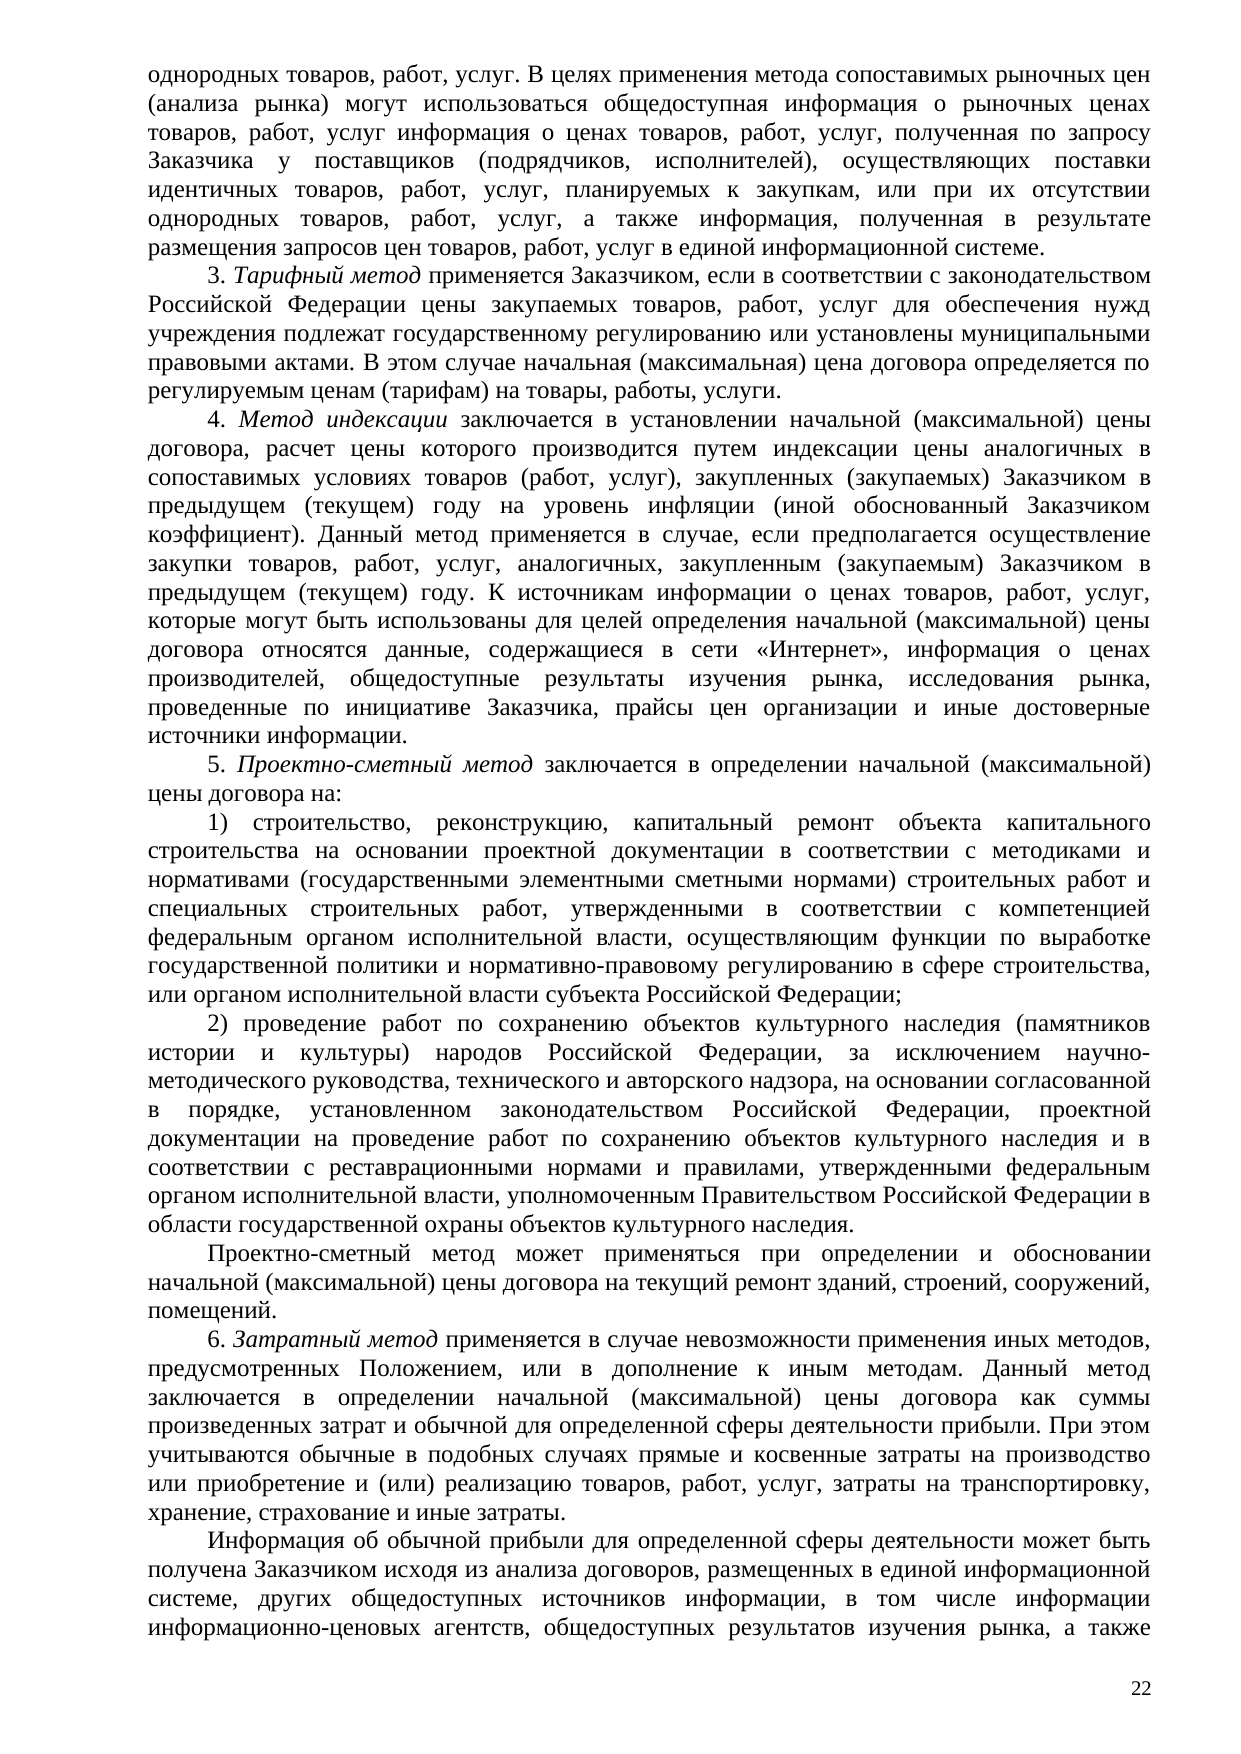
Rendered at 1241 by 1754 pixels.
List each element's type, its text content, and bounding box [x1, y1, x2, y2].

text 1) строительство, реконструкцию, капитальный ремонт объекта капитального строительства на основании проектной документации в соответствии с методиками и нормативами (государственными элементными сметными нормами) строительных работ и специальных строительных работ, утвержденными в соответствии с компетенцией федеральным органом исполнительной власти, осуществляющим функции по выработке государственной политики и нормативно-правовому регулированию в сфере строительства, или органом исполнительной власти субъекта Российской Федерации; [148, 807, 1152, 1008]
text 3. Тарифный метод применяется Заказчиком, если в соответствии с законодательством Российской Федерации цены закупаемых товаров, работ, услуг для обеспечения нужд учреждения подлежат государственному регулированию или установлены муниципальными правовыми актами. В этом случае начальная (максимальная) цена договора определяется по регулируемым ценам (тарифам) на товары, работы, услуги. [148, 260, 1152, 404]
text Проектно-сметный метод может применяться при определении и обосновании начальной (максимальной) цены договора на текущий ремонт зданий, строений, сооружений, помещений. [148, 1238, 1152, 1324]
text 2) проведение работ по сохранению объектов культурного наследия (памятников истории и культуры) народов Российской Федерации, за исключением научно-методического руководства, технического и авторского надзора, на основании согласованной в порядке, установленном законодательством Российской Федерации, проектной документации на проведение работ по сохранению объектов культурного наследия и в соответствии с реставрационными нормами и правилами, утвержденными федеральным органом исполнительной власти, уполномоченным Правительством Российской Федерации в области государственной охраны объектов культурного наследия. [148, 1008, 1152, 1238]
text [148, 59, 1152, 260]
text 4. Метод индексации заключается в установлении начальной (максимальной) цены договора, расчет цены которого производится путем индексации цены аналогичных в сопоставимых условиях товаров (работ, услуг), закупленных (закупаемых) Заказчиком в предыдущем (текущем) году на уровень инфляции (иной обоснованный Заказчиком коэффициент). Данный метод применяется в случае, если предполагается осуществление закупки товаров, работ, услуг, аналогичных, закупленным (закупаемым) Заказчиком в предыдущем (текущем) году. К источникам информации о ценах товаров, работ, услуг, которые могут быть использованы для целей определения начальной (максимальной) цены договора относятся данные, содержащиеся в сети «Интернет», информация о ценах производителей, общедоступные результаты изучения рынка, исследования рынка, проведенные по инициативе Заказчика, прайсы цен организации и иные достоверные источники информации. [148, 404, 1152, 749]
text 6. Затратный метод применяется в случае невозможности применения иных методов, предусмотренных Положением, или в дополнение к иным методам. Данный метод заключается в определении начальной (максимальной) цены договора как суммы произведенных затрат и обычной для определенной сферы деятельности прибыли. При этом учитываются обычные в подобных случаях прямые и косвенные затраты на производство или приобретение и (или) реализацию товаров, работ, услуг, затраты на транспортировку, хранение, страхование и иные затраты. [148, 1324, 1152, 1525]
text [148, 1525, 1152, 1640]
text 5. Проектно-сметный метод заключается в определении начальной (максимальной) цены договора на: [148, 749, 1152, 807]
